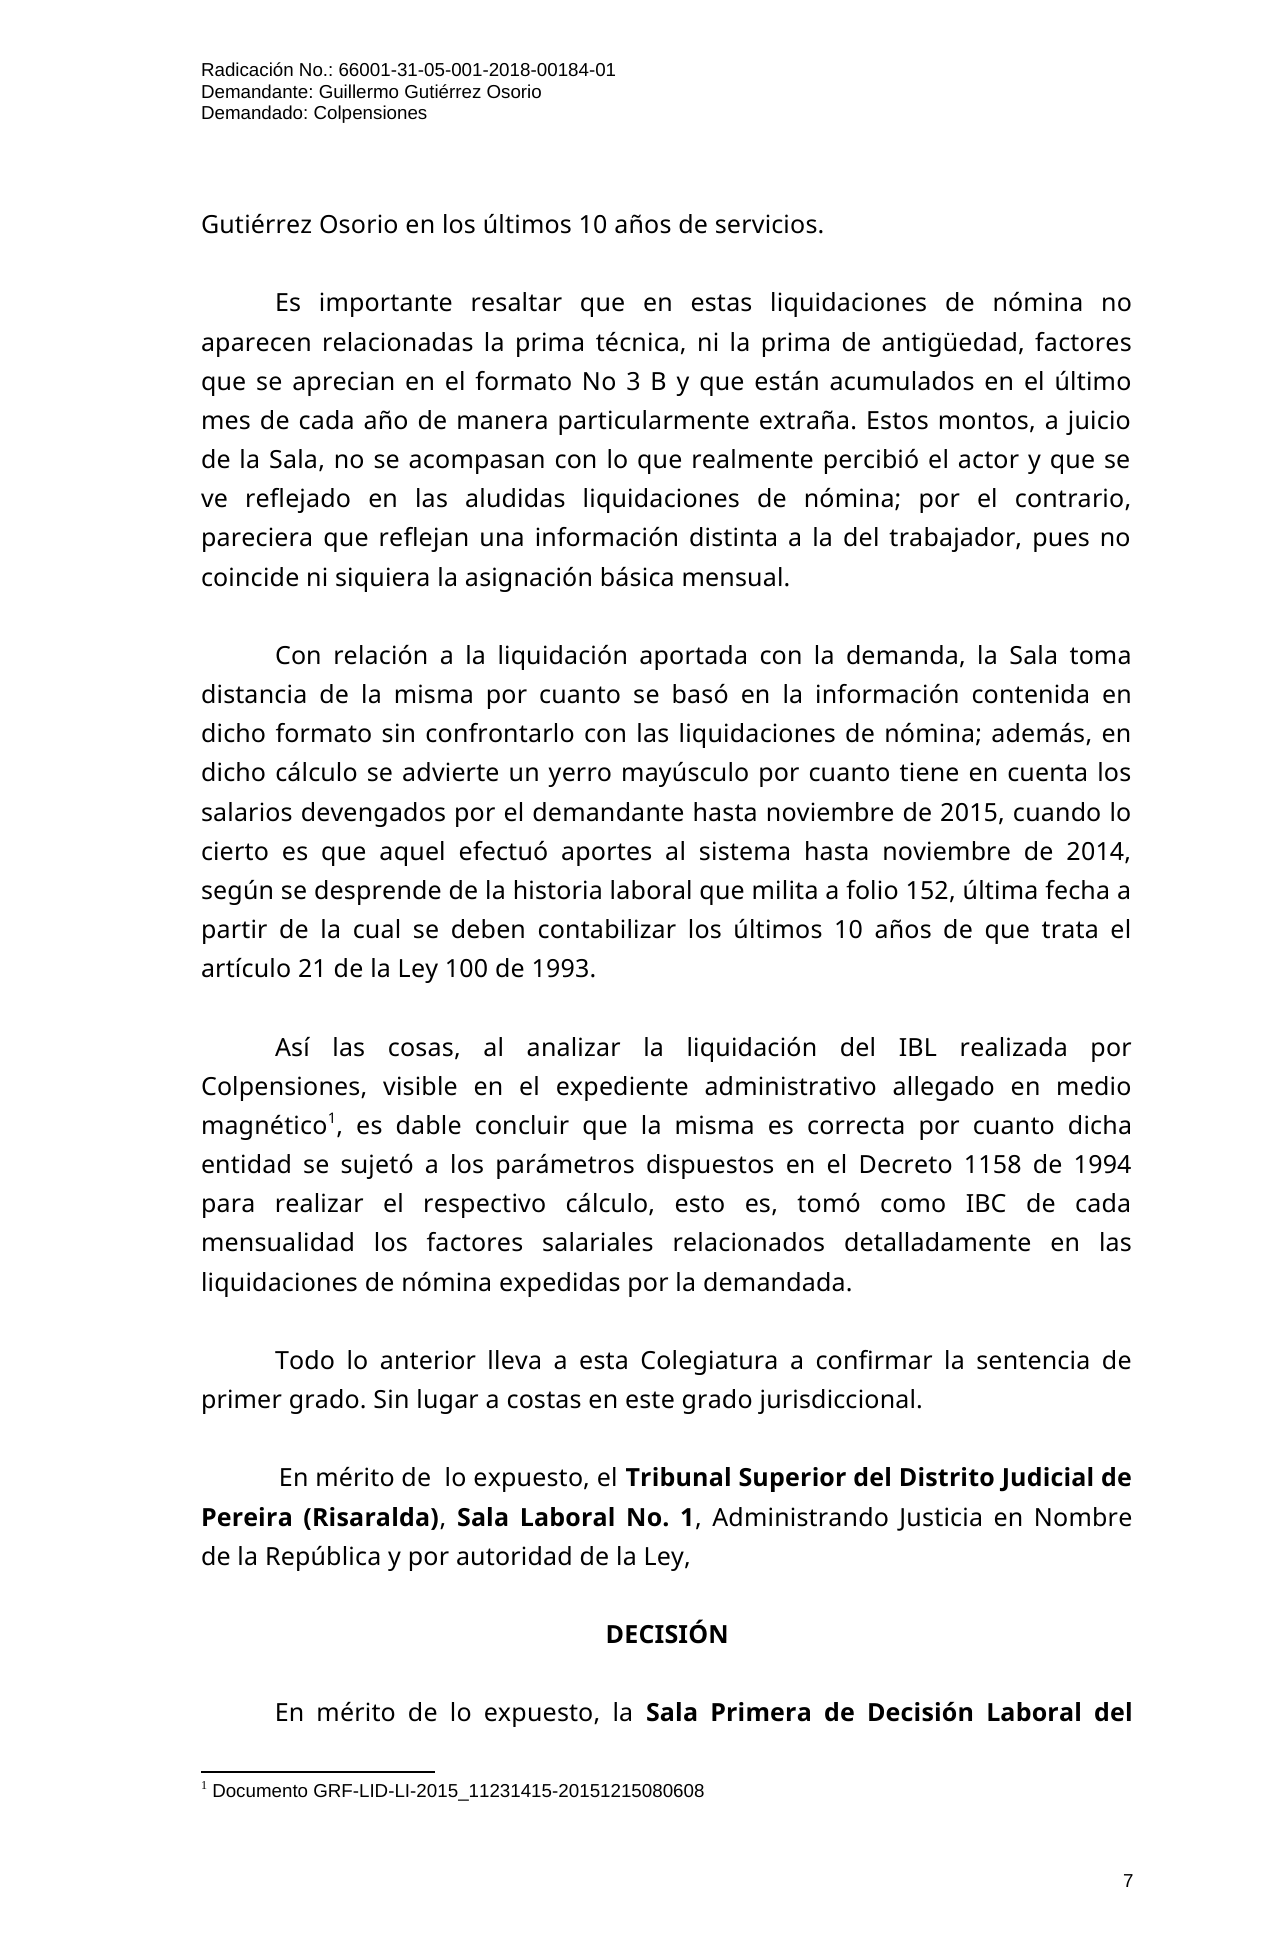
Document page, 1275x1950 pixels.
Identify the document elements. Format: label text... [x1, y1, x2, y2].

text En mérito de lo expuesto, el Tribunal Superior del Distrito Judicial de Pereira (Risaralda), Sala Laboral No. 1, Administrando Justicia en Nombre de la República y por autoridad de la Ley, [201, 1460, 1133, 1572]
text Es importante resaltar que en estas liquidaciones de nómina no aparecen relacionadas la prima técnica, ni la prima de antigüedad, factores que se aprecian en el formato No 3 B y que están acumulados en el último mes de cada año de manera particularmente extraña. Estos montos, a juicio de la Sala, no se acompasan con lo que realmente percibió el actor y que se ve reflejado en las aludidas liquidaciones de nómina; por el contrario, pareciera que reflejan una información distinta a la del trabajador, pues no coincide ni siquiera la asignación básica mensual. [201, 285, 1133, 593]
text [201, 207, 1133, 241]
text Con relación a la liquidación aportada con la demanda, la Sala toma distancia de la misma por cuanto se basó en la información contenida en dicho formato sin confrontarlo con las liquidaciones de nómina; además, en dicho cálculo se advierte un yerro mayúsculo por cuanto tiene en cuenta los salarios devengados por el demandante hasta noviembre de 2015, cuando lo cierto es que aquel efectuó aportes al sistema hasta noviembre de 2014, según se desprende de la historia laboral que milita a folio 152, última fecha a partir de la cual se deben contabilizar los últimos 10 años de que trata el artículo 21 de la Ley 100 de 1993. [201, 638, 1133, 985]
text Así las cosas, al analizar la liquidación del IBL realizada por Colpensiones, visible en el expediente administrativo allegado en medio magnético, es dable concluir que la misma es correcta por cuanto dicha entidad se sujetó a los parámetros dispuestos en el Decreto 1158 de 1994 para realizar el respectivo cálculo, esto es, tomó como IBC de cada mensualidad los factores salariales relacionados detalladamente en las liquidaciones de nómina expedidas por la demandada. [201, 1029, 1133, 1298]
text Todo lo anterior lleva a esta Colegiatura a confirmar la sentencia de primer grado. Sin lugar a costas en este grado jurisdiccional. [201, 1343, 1133, 1416]
text DECISIÓN [201, 1617, 1133, 1651]
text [201, 1695, 1133, 1729]
